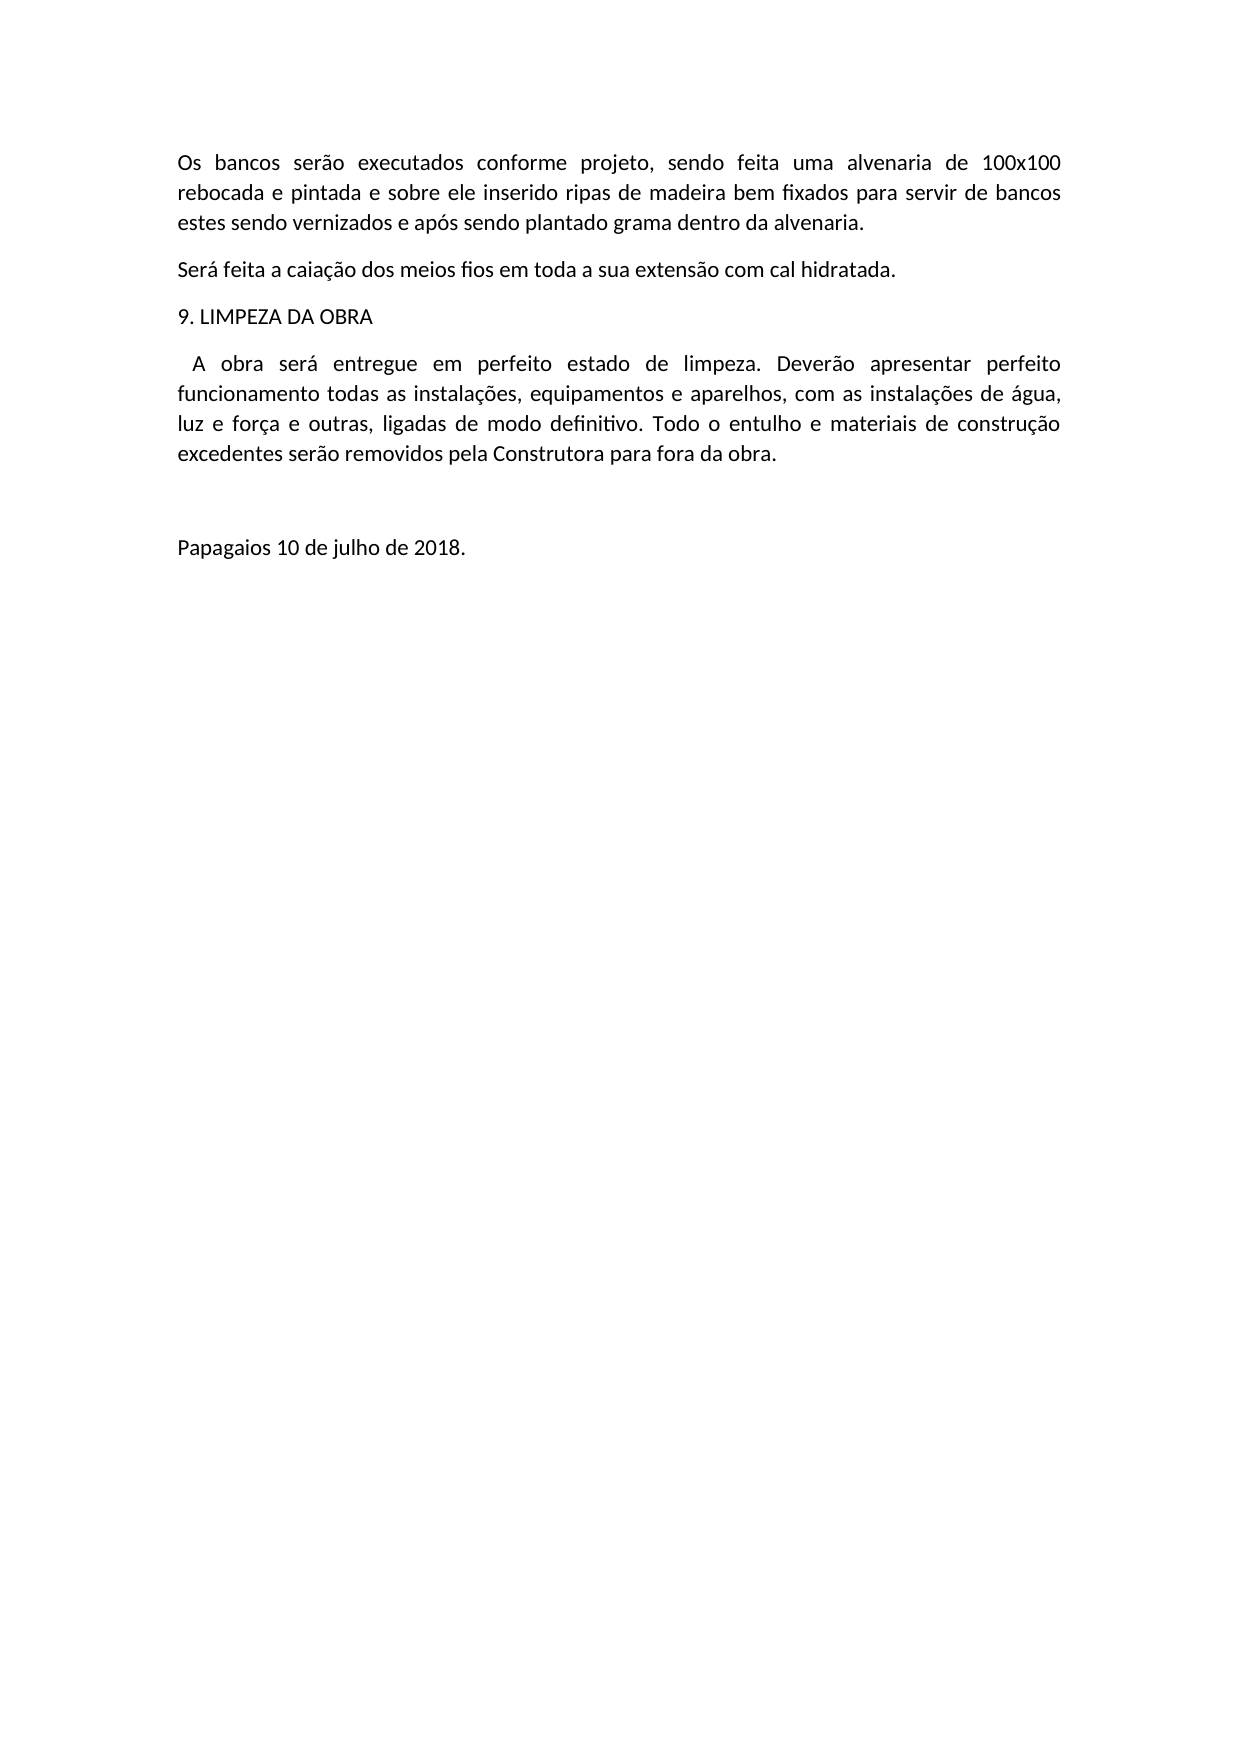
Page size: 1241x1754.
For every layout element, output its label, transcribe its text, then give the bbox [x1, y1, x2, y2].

text Papagaios 10 de julho de 2018. [177, 533, 1063, 561]
text A obra será entregue em perfeito estado de limpeza. Deverão apresentar perfeito funcionamento todas as instalações, equipamentos e aparelhos, com as instalações de água, luz e força e outras, ligadas de modo definitivo. Todo o entulho e materiais de construção excedentes serão removidos pela Construtora para fora da obra. [177, 349, 1063, 467]
text Será feita a caiação dos meios fios em toda a sua extensão com cal hidratada. [177, 255, 1063, 283]
text 9. LIMPEZA DA OBRA [177, 302, 1063, 330]
text Os bancos serão executados conforme projeto, sendo feita uma alvenaria de 100x100 rebocada e pintada e sobre ele inserido ripas de madeira bem fixados para servir de bancos estes sendo vernizados e após sendo plantado grama dentro da alvenaria. [177, 148, 1063, 236]
